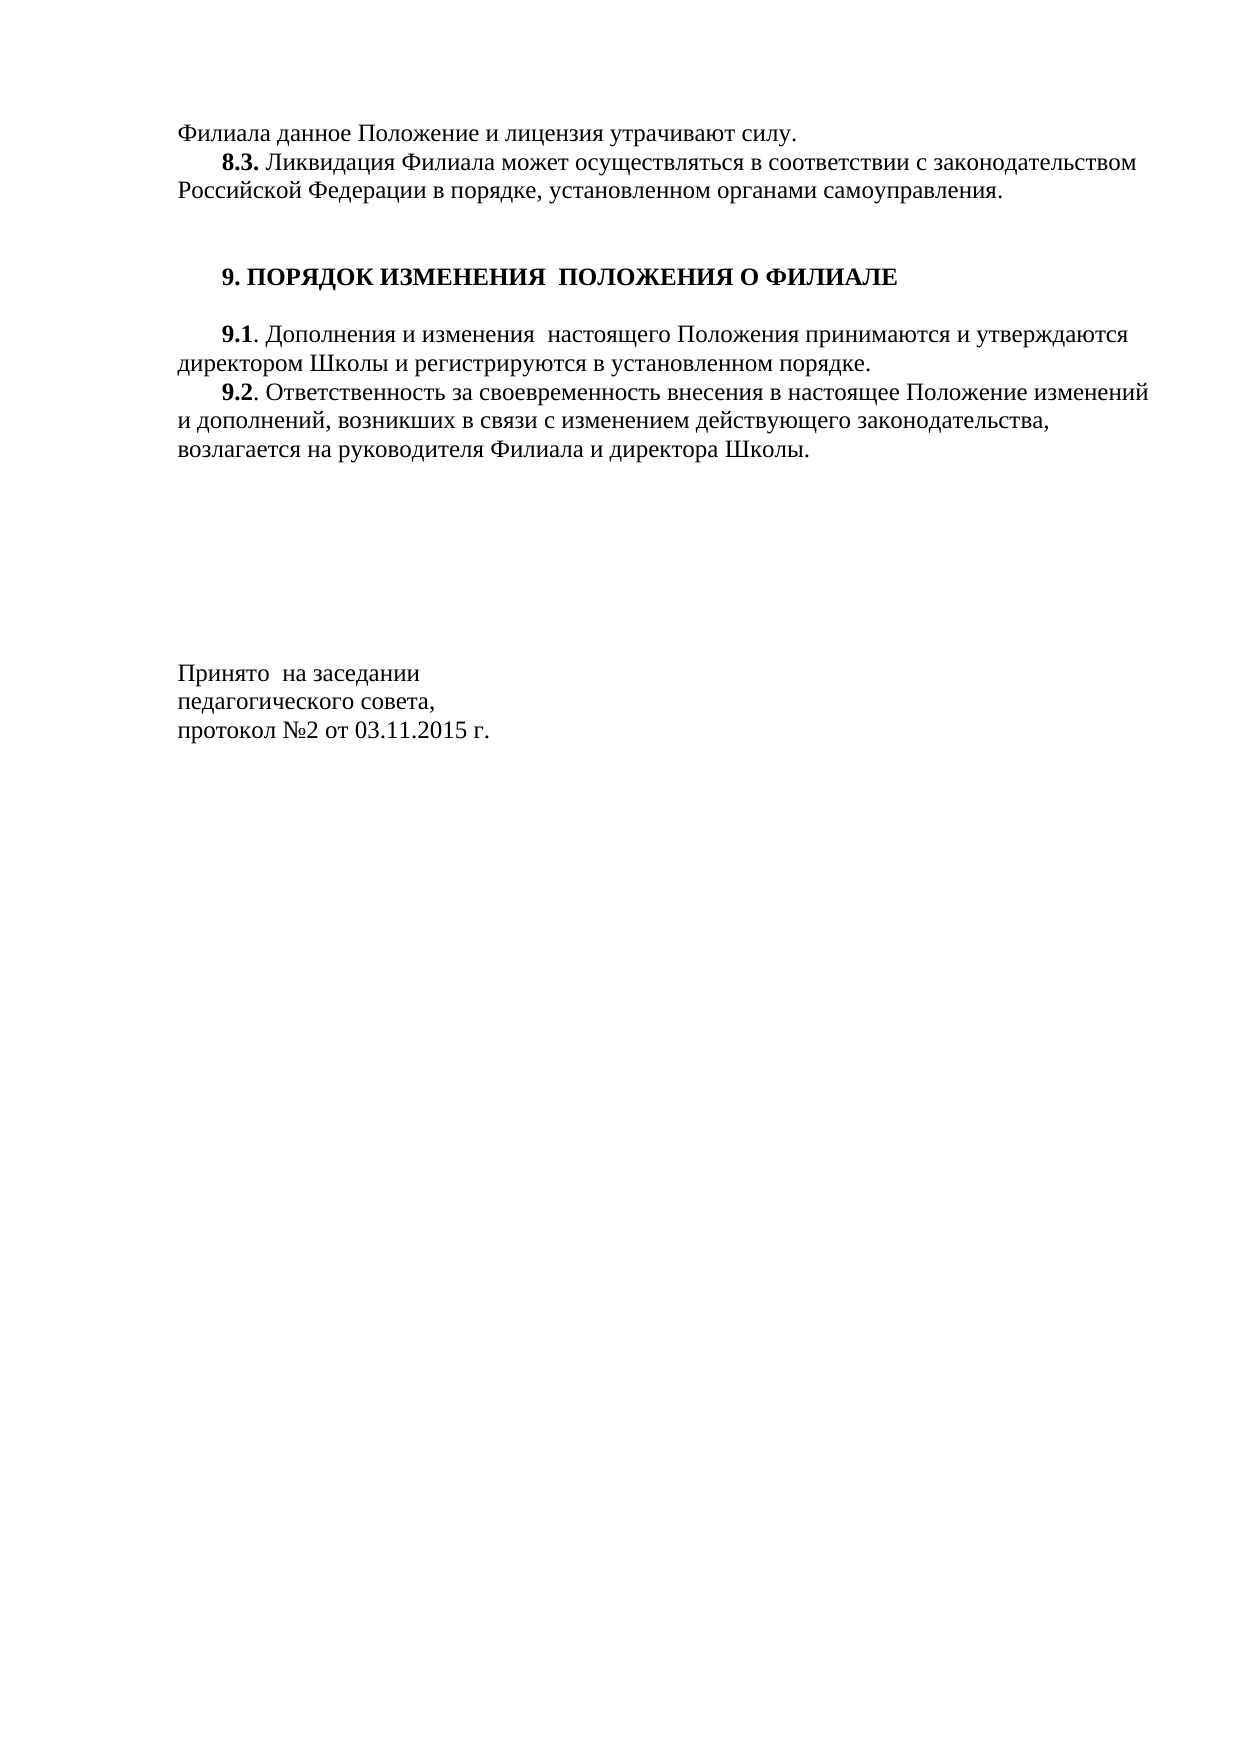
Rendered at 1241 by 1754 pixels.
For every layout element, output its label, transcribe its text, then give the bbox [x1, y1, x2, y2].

text Принято на заседании [177, 658, 1152, 686]
text 8.3. Ликвидация Филиала может осуществляться в соответствии с законодательством Российской Федерации в порядке, установленном органами самоуправления. [177, 147, 1152, 204]
text 9.2. Ответственность за своевременность внесения в настоящее Положение изменений и дополнений, возникших в связи с изменением действующего законодательства, возлагается на руководителя Филиала и директора Школы. [177, 377, 1152, 463]
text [177, 118, 1152, 147]
text протокол №2 от 03.11.2015 г. [177, 715, 1152, 744]
text 9. ПОРЯДОК ИЗМЕНЕНИЯ ПОЛОЖЕНИЯ О ФИЛИАЛЕ [177, 262, 1152, 291]
text педагогического совета, [177, 686, 1152, 715]
text 9.1. Дополнения и изменения настоящего Положения принимаются и утверждаются директором Школы и регистрируются в установленном порядке. [177, 319, 1152, 377]
